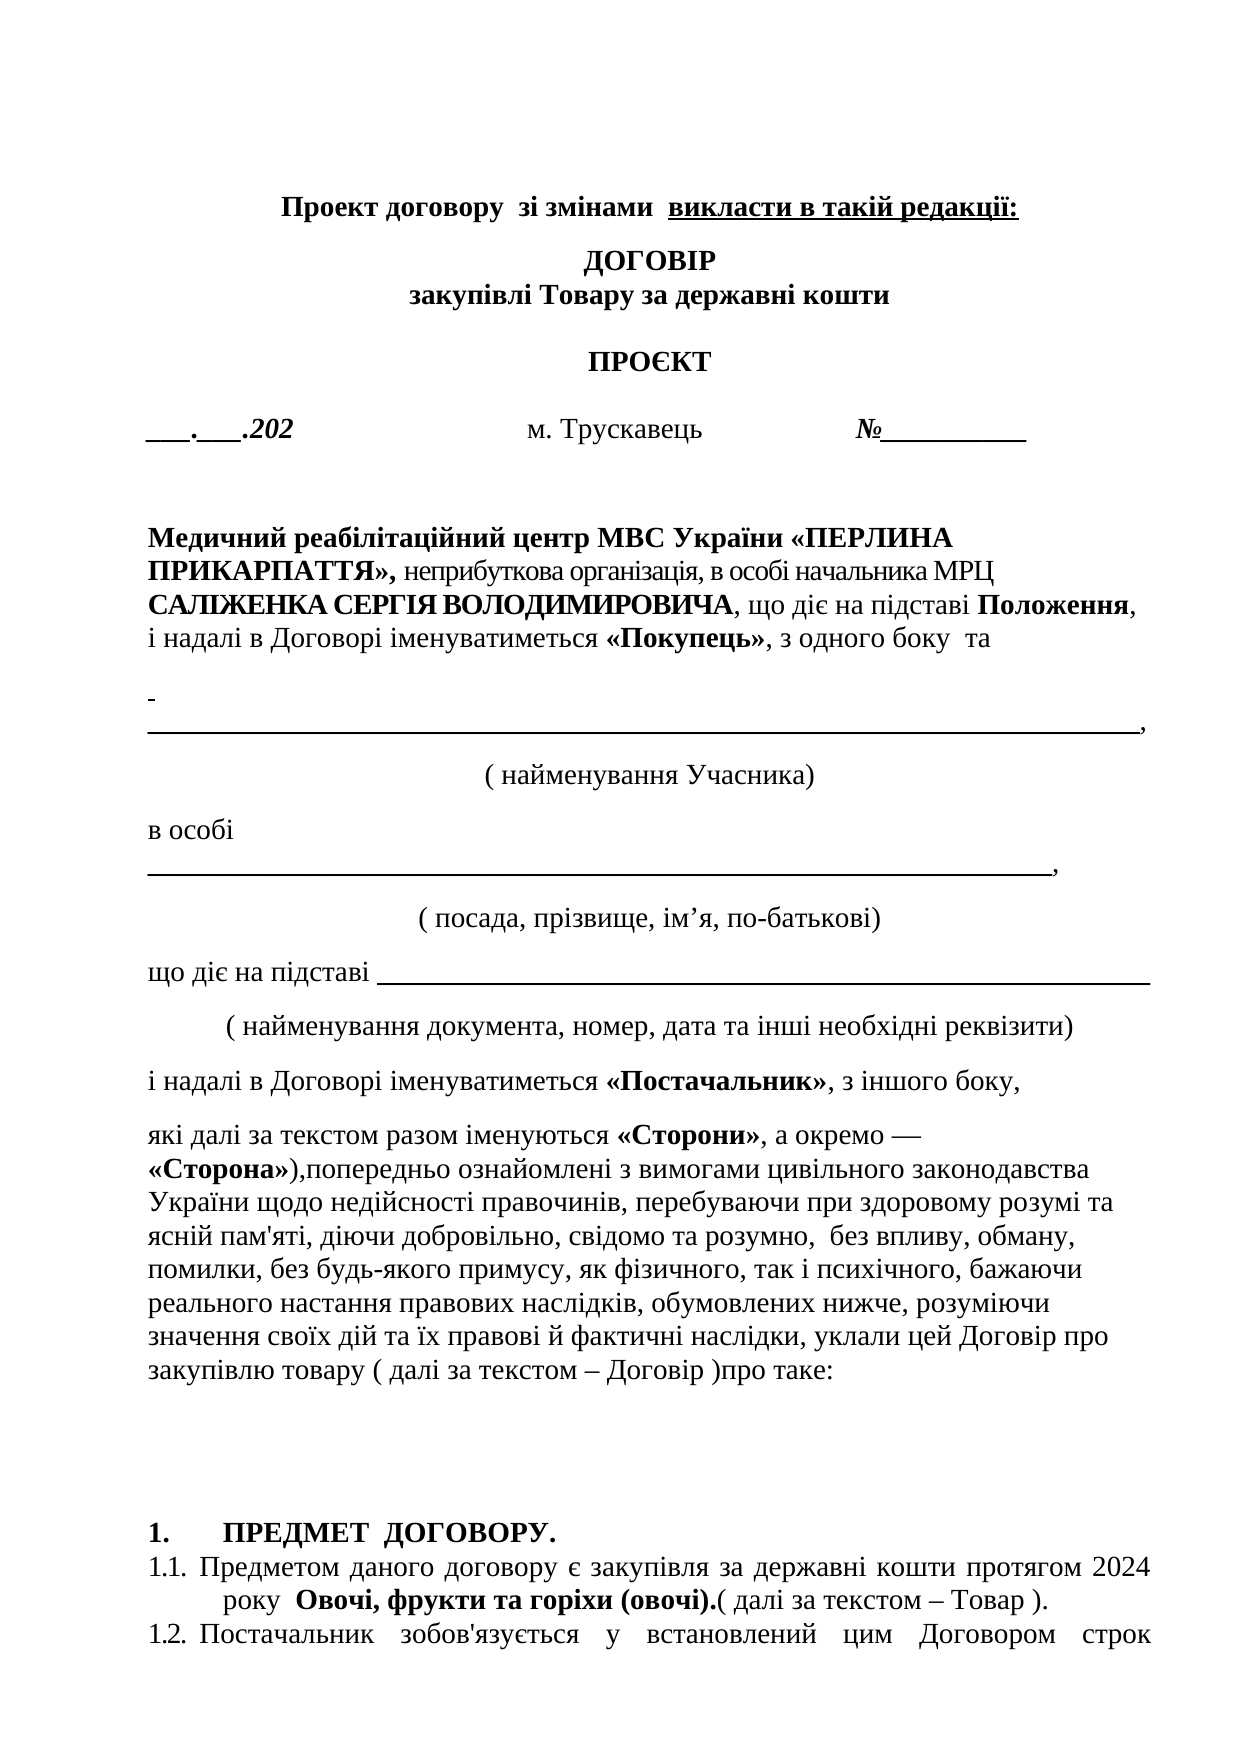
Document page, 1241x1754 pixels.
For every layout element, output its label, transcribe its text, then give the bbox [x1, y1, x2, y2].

title ПРОЄКТ [148, 344, 1152, 378]
list Предметом даного договору є закупівля за державні кошти протягом 2024 року Овочі, фрукти та горіхи (овочі).( далі за текстом – Товар ). [148, 1549, 1152, 1616]
list ПРЕДМЕТ ДОГОВОРУ. [148, 1515, 1152, 1549]
text ( найменування Учасника) [148, 757, 1152, 791]
title закупівлі Товару за державні кошти [148, 277, 1152, 311]
text ___.___.202 м. Трускавець №__________ [148, 411, 1152, 445]
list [148, 1616, 1152, 1649]
title ДОГОВІР [148, 243, 1152, 277]
text які далі за текстом разом іменуються «Сторони», а окремо — «Сторона»),попередньо ознайомлені з вимогами цивільного законодавства України щодо недійсності правочинів, перебуваючи при здоровому розумі та ясній пам'яті, діючи добровільно, свідомо та розумно, без впливу, обману, помилки, без будь-якого примусу, як фізичного, так і психічного, бажаючи реального настання правових наслідків, обумовлених нижче, розуміючи значення своїх дій та їх правові й фактичні наслідки, уклали цей Договір про закупівлю товару ( далі за текстом – Договір )про таке: [148, 1117, 1152, 1386]
text ( найменування документа, номер, дата та інші необхідні реквізити) [148, 1008, 1152, 1042]
text в особі ______________________________________________________________, [148, 812, 1152, 879]
text ____________________________________________________________________, [148, 675, 1152, 737]
text що діє на підставі _____________________________________________________ [148, 954, 1152, 988]
text ( посада, прізвище, ім’я, по-батькові) [148, 900, 1152, 933]
text Проект договору зі змінами викласти в такій редакції: [148, 189, 1152, 223]
text і надалі в Договорі іменуватиметься «Постачальник», з іншого боку, [148, 1063, 1152, 1096]
text Медичний реабілітаційний центр МВС України «ПЕРЛИНА ПРИКАРПАТТЯ», неприбуткова організація, в особі начальника МРЦ САЛІЖЕНКА СЕРГІЯ ВОЛОДИМИРОВИЧА, що діє на підставі Положення, і надалі в Договорі іменуватиметься «Покупець», з одного боку та [148, 520, 1152, 654]
